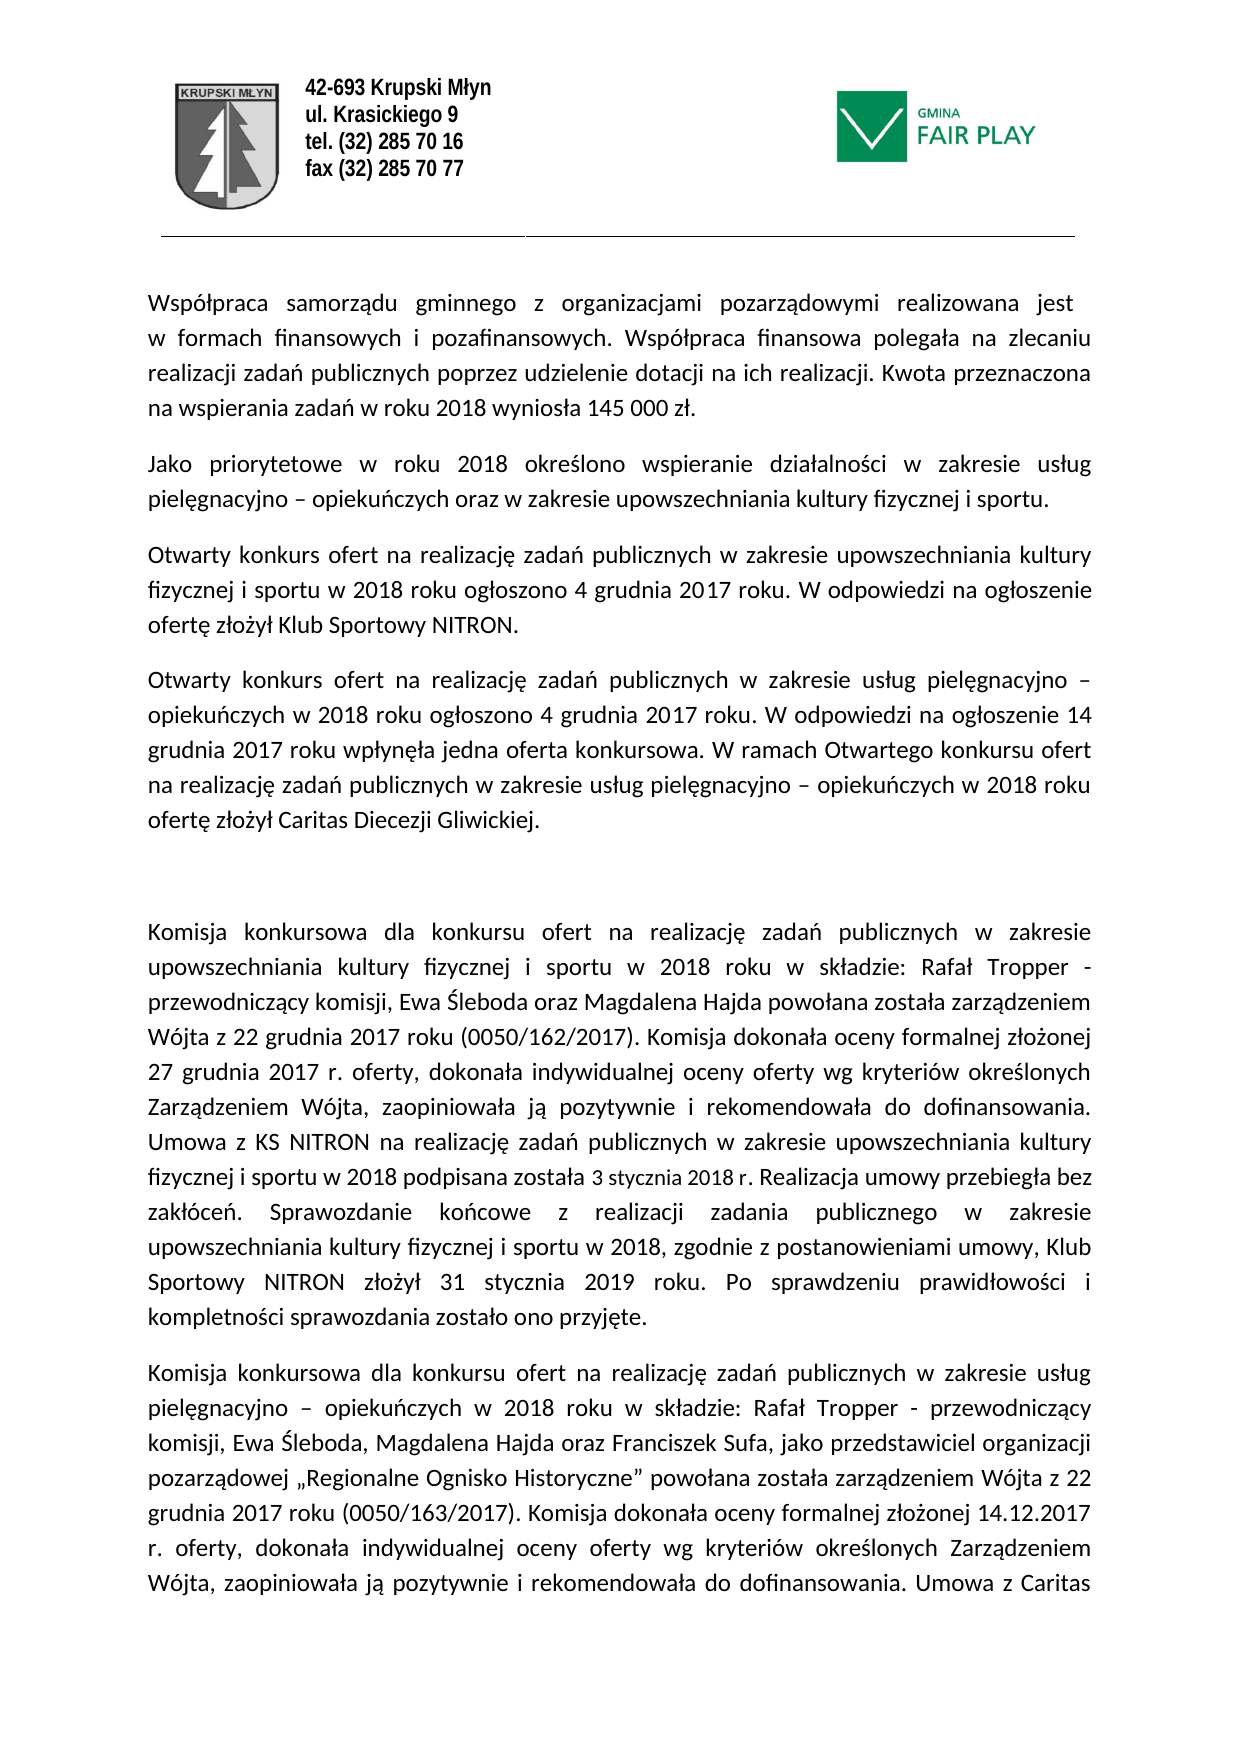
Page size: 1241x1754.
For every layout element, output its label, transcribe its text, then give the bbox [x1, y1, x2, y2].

text Współpraca samorządu gminnego z organizacjami pozarządowymi realizowana jest w formach finansowych i pozafinansowych. Współpraca finansowa polegała na zlecaniu realizacji zadań publicznych poprzez udzielenie dotacji na ich realizacji. Kwota przeznaczona na wspierania zadań w roku 2018 wyniosła 145 000 zł. [148, 287, 1093, 423]
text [148, 1357, 1093, 1598]
text Komisja konkursowa dla konkursu ofert na realizację zadań publicznych w zakresie upowszechniania kultury fizycznej i sportu w 2018 roku w składzie: Rafał Tropper - przewodniczący komisji, Ewa Śleboda oraz Magdalena Hajda powołana została zarządzeniem Wójta z 22 grudnia 2017 roku (0050/162/2017). Komisja dokonała oceny formalnej złożonej 27 grudnia 2017 r. oferty, dokonała indywidualnej oceny oferty wg kryteriów określonych Zarządzeniem Wójta, zaopiniowała ją pozytywnie i rekomendowała do dofinansowania. Umowa z KS NITRON na realizację zadań publicznych w zakresie upowszechniania kultury fizycznej i sportu w 2018 podpisana została 3 stycznia 2018 r. Realizacja umowy przebiegła bez zakłóceń. Sprawozdanie końcowe z realizacji zadania publicznego w zakresie upowszechniania kultury fizycznej i sportu w 2018, zgodnie z postanowieniami umowy, Klub Sportowy NITRON złożył 31 stycznia 2019 roku. Po sprawdzeniu prawidłowości i kompletności sprawozdania zostało ono przyjęte. [148, 916, 1093, 1332]
text Jako priorytetowe w roku 2018 określono wspieranie działalności w zakresie usług pielęgnacyjno – opiekuńczych oraz w zakresie upowszechniania kultury fizycznej i sportu. [148, 448, 1093, 513]
text Otwarty konkurs ofert na realizację zadań publicznych w zakresie usług pielęgnacyjno – opiekuńczych w 2018 roku ogłoszono 4 grudnia 2017 roku. W odpowiedzi na ogłoszenie 14 grudnia 2017 roku wpłynęła jedna oferta konkursowa. W ramach Otwartego konkursu ofert na realizację zadań publicznych w zakresie usług pielęgnacyjno – opiekuńczych w 2018 roku ofertę złożył Caritas Diecezji Gliwickiej. [148, 665, 1093, 835]
text Otwarty konkurs ofert na realizację zadań publicznych w zakresie upowszechniania kultury fizycznej i sportu w 2018 roku ogłoszono 4 grudnia 2017 roku. W odpowiedzi na ogłoszenie ofertę złożył Klub Sportowy NITRON. [148, 539, 1093, 639]
